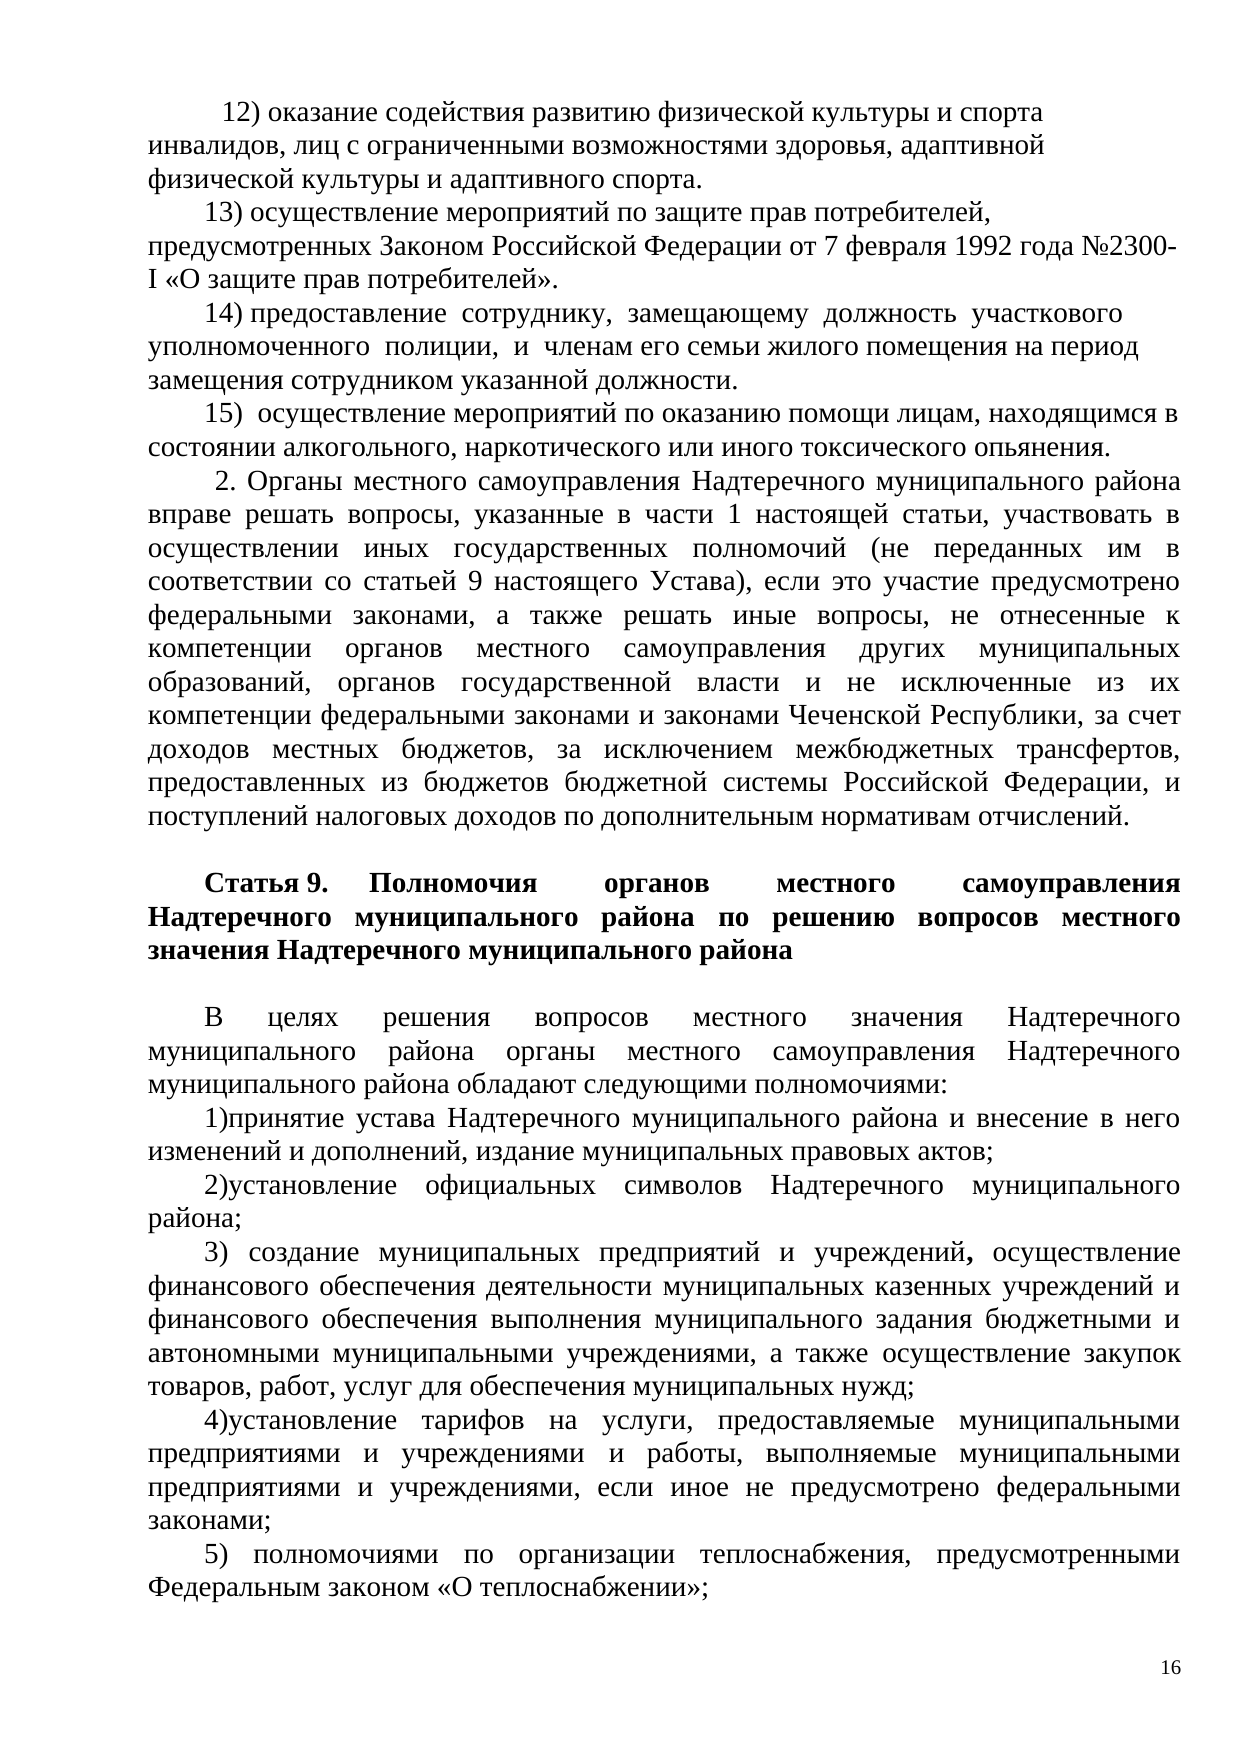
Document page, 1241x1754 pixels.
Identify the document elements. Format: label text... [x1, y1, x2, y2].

text 2)установление официальных символов Надтеречного муниципального района; [148, 1167, 1181, 1234]
text 4)установление тарифов на услуги, предоставляемые муниципальными предприятиями и учреждениями и работы, выполняемые муниципальными предприятиями и учреждениями, если иное не предусмотрено федеральными законами; [148, 1402, 1181, 1536]
text Статья 9. Полномочия органов местного самоуправления Надтеречного муниципального района по решению вопросов местного значения Надтеречного муниципального района [148, 865, 1181, 966]
text 1)принятие устава Надтеречного муниципального района и внесение в него изменений и дополнений, издание муниципальных правовых актов; [148, 1100, 1181, 1167]
text 3) создание муниципальных предприятий и учреждений, осуществление финансового обеспечения деятельности муниципальных казенных учреждений и финансового обеспечения выполнения муниципального задания бюджетными и автономными муниципальными учреждениями, а также осуществление закупок товаров, работ, услуг для обеспечения муниципальных нужд; [148, 1234, 1181, 1402]
text 14) предоставление сотруднику, замещающему должность участкового уполномоченного полиции, и членам его семьи жилого помещения на период замещения сотрудником указанной должности. [148, 295, 1181, 396]
text В целях решения вопросов местного значения Надтеречного муниципального района органы местного самоуправления Надтеречного муниципального района обладают следующими полномочиями: [148, 999, 1181, 1100]
text 5) полномочиями по организации теплоснабжения, предусмотренными Федеральным законом «О теплоснабжении»; [148, 1536, 1181, 1603]
text 2. Органы местного самоуправления Надтеречного муниципального района вправе решать вопросы, указанные в части 1 настоящей статьи, участвовать в осуществлении иных государственных полномочий (не переданных им в соответствии со статьей 9 настоящего Устава), если это участие предусмотрено федеральными законами, а также решать иные вопросы, не отнесенные к компетенции органов местного самоуправления других муниципальных образований, органов государственной власти и не исключенные из их компетенции федеральными законами и законами Чеченской Республики, за счет доходов местных бюджетов, за исключением межбюджетных трансфертов, предоставленных из бюджетов бюджетной системы Российской Федерации, и поступлений налоговых доходов по дополнительным нормативам отчислений. [148, 463, 1181, 832]
text 12) оказание содействия развитию физической культуры и спорта инвалидов, лиц с ограниченными возможностями здоровья, адаптивной физической культуры и адаптивного спорта. [148, 94, 1181, 194]
text 13) осуществление мероприятий по защите прав потребителей, предусмотренных Законом Российской Федерации от 7 февраля 1992 года №2300-I «О защите прав потребителей». [148, 194, 1181, 295]
